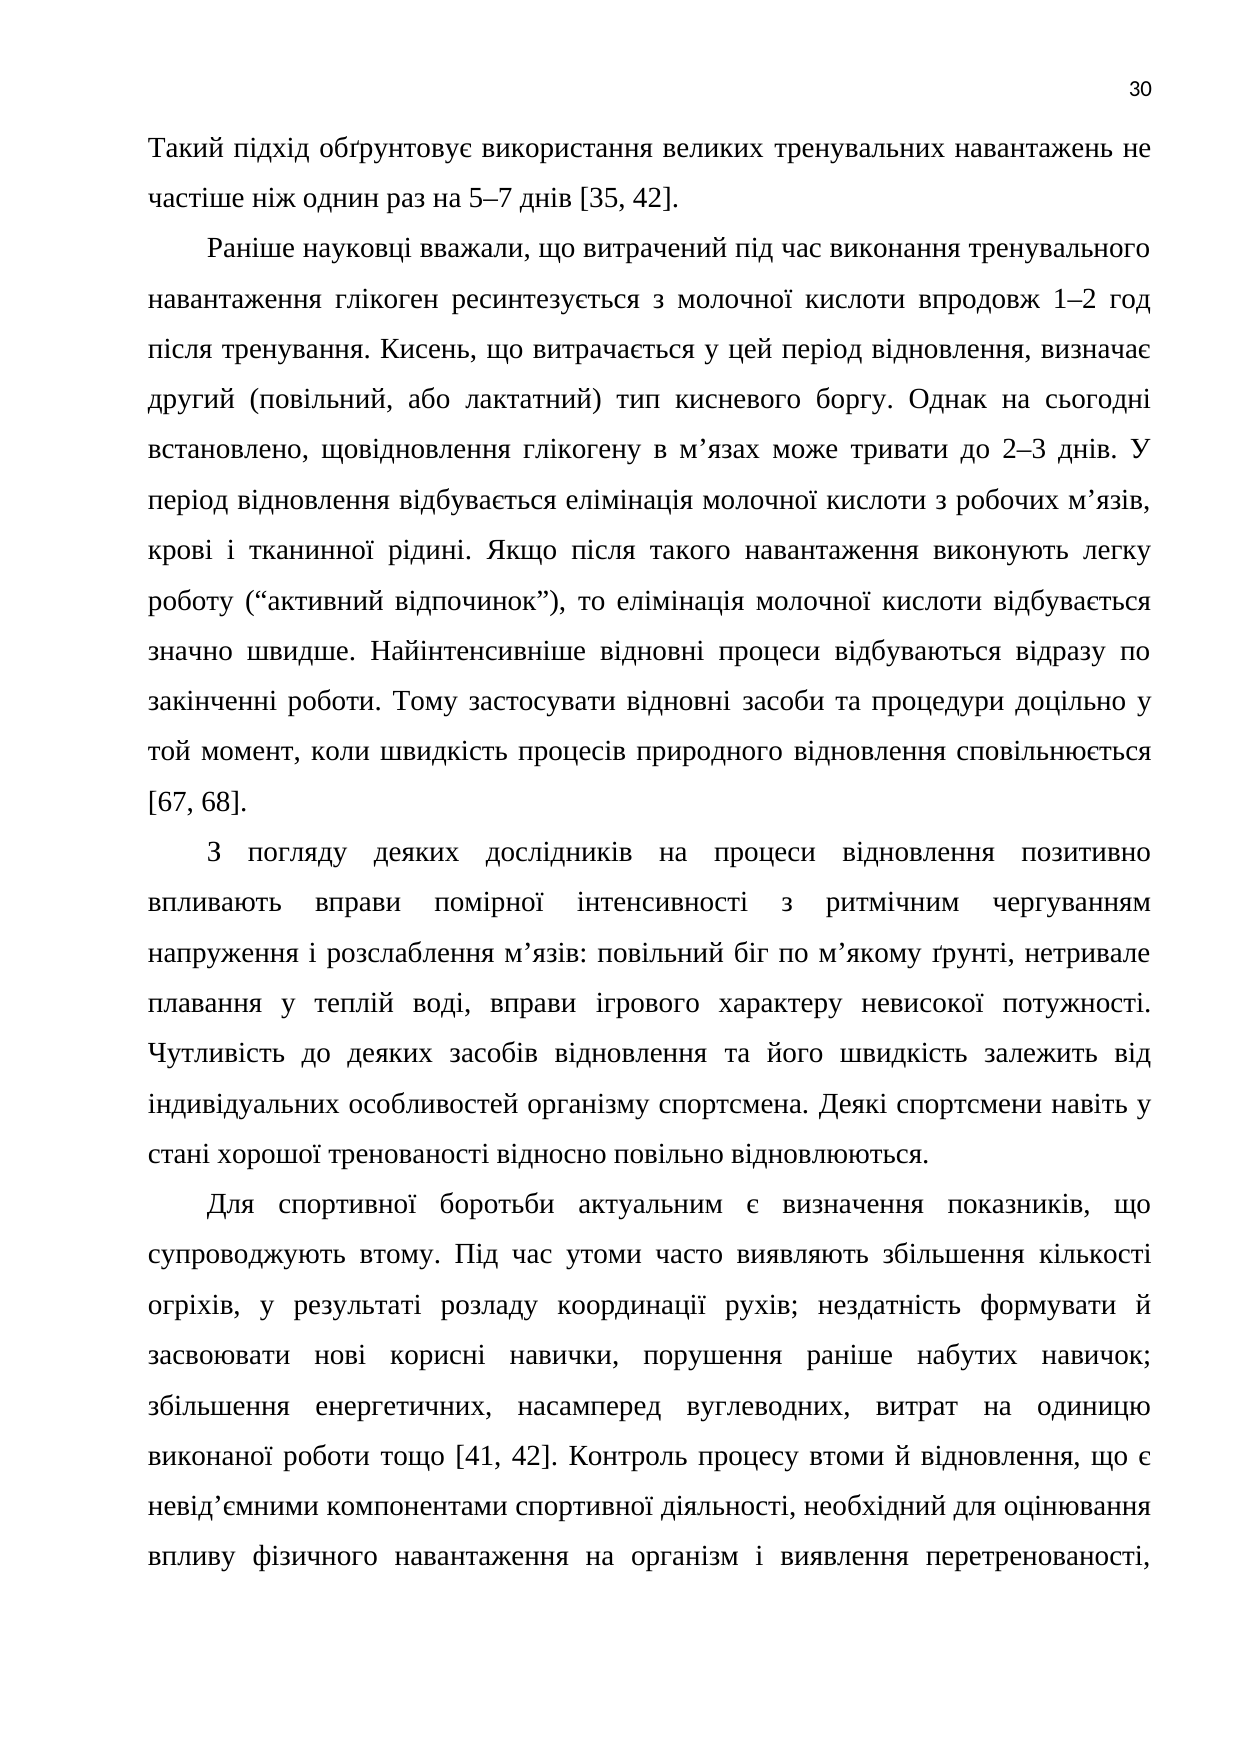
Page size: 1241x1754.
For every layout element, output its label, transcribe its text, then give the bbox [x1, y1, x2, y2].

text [148, 130, 1152, 214]
text Раніше науковці вважали, що витрачений під час виконання тренувального навантаження глікоген ресинтезується з молочної кислоти впродовж 1–2 год після тренування. Кисень, що витрачається у цей період відновлення, визначає другий (повільний, або лактатний) тип кисневого боргу. Однак на сьогодні встановлено, щовідновлення глікогену в м’язах може тривати до 2–3 днів. У період відновлення відбувається елімінація молочної кислоти з робочих м’язів, крові і тканинної рідині. Якщо після такого навантаження виконують легку роботу (“активний відпочинок”), то елімінація молочної кислоти відбувається значно швидше. Найінтенсивніше відновні процеси відбуваються відразу по закінченні роботи. Тому застосувати відновні засоби та процедури доцільно у той момент, коли швидкість процесів природного відновлення сповільнюється [67, 68]. [148, 230, 1152, 817]
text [148, 1186, 1152, 1572]
text З погляду деяких дослідників на процеси відновлення позитивно впливають вправи помірної інтенсивності з ритмічним чергуванням напруження і розслаблення м’язів: повільний біг по м’якому ґрунті, нетривале плавання у теплій воді, вправи ігрового характеру невисокої потужності. Чутливість до деяких засобів відновлення та його швидкість залежить від індивідуальних особливостей організму спортсмена. Деякі спортсмени навіть у стані хорошої тренованості відносно повільно відновлюються. [148, 834, 1152, 1169]
